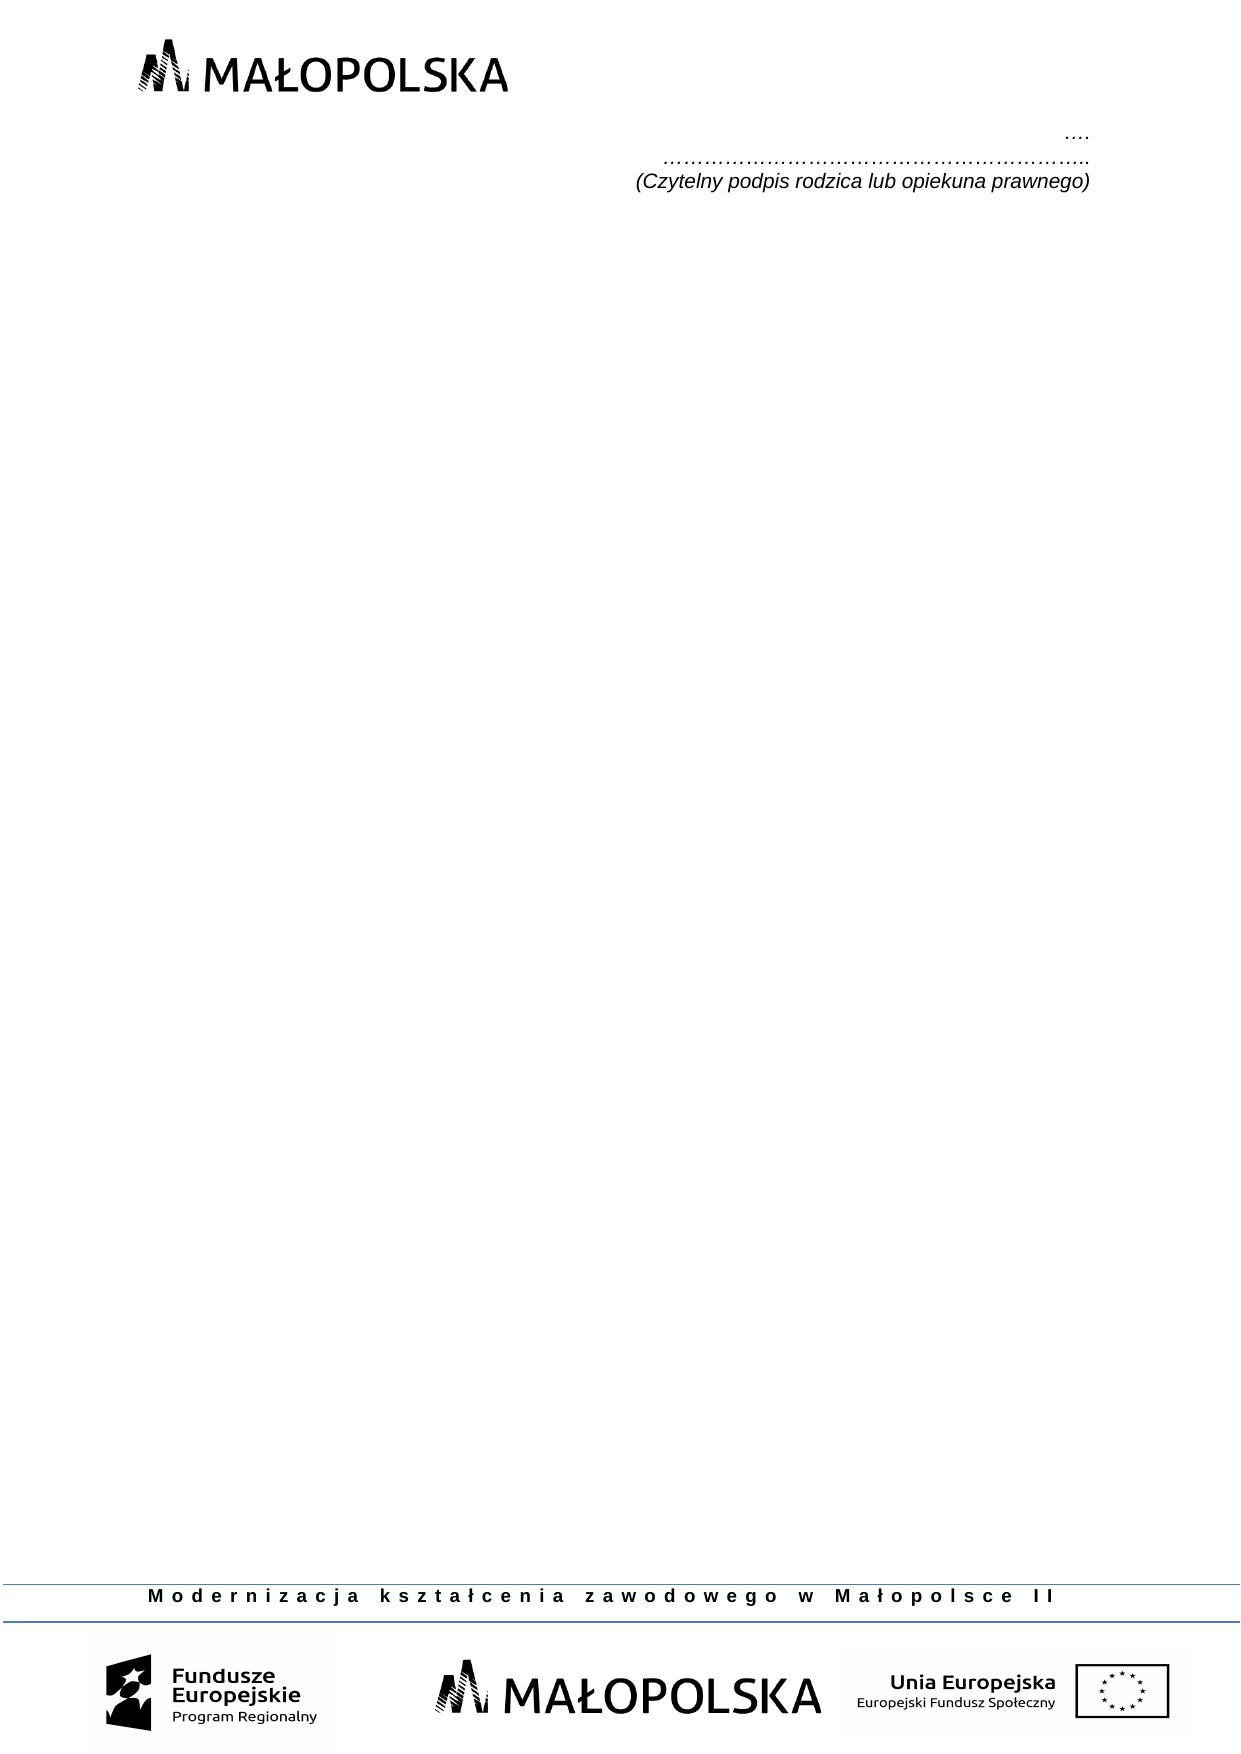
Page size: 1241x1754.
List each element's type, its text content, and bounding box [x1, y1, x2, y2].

picture [432, 1658, 821, 1715]
text (Czytelny podpis rodzica lub opiekuna prawnego) [148, 168, 1092, 192]
picture [84, 1635, 339, 1750]
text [148, 118, 1092, 168]
picture [136, 39, 508, 93]
picture [837, 1646, 1190, 1736]
